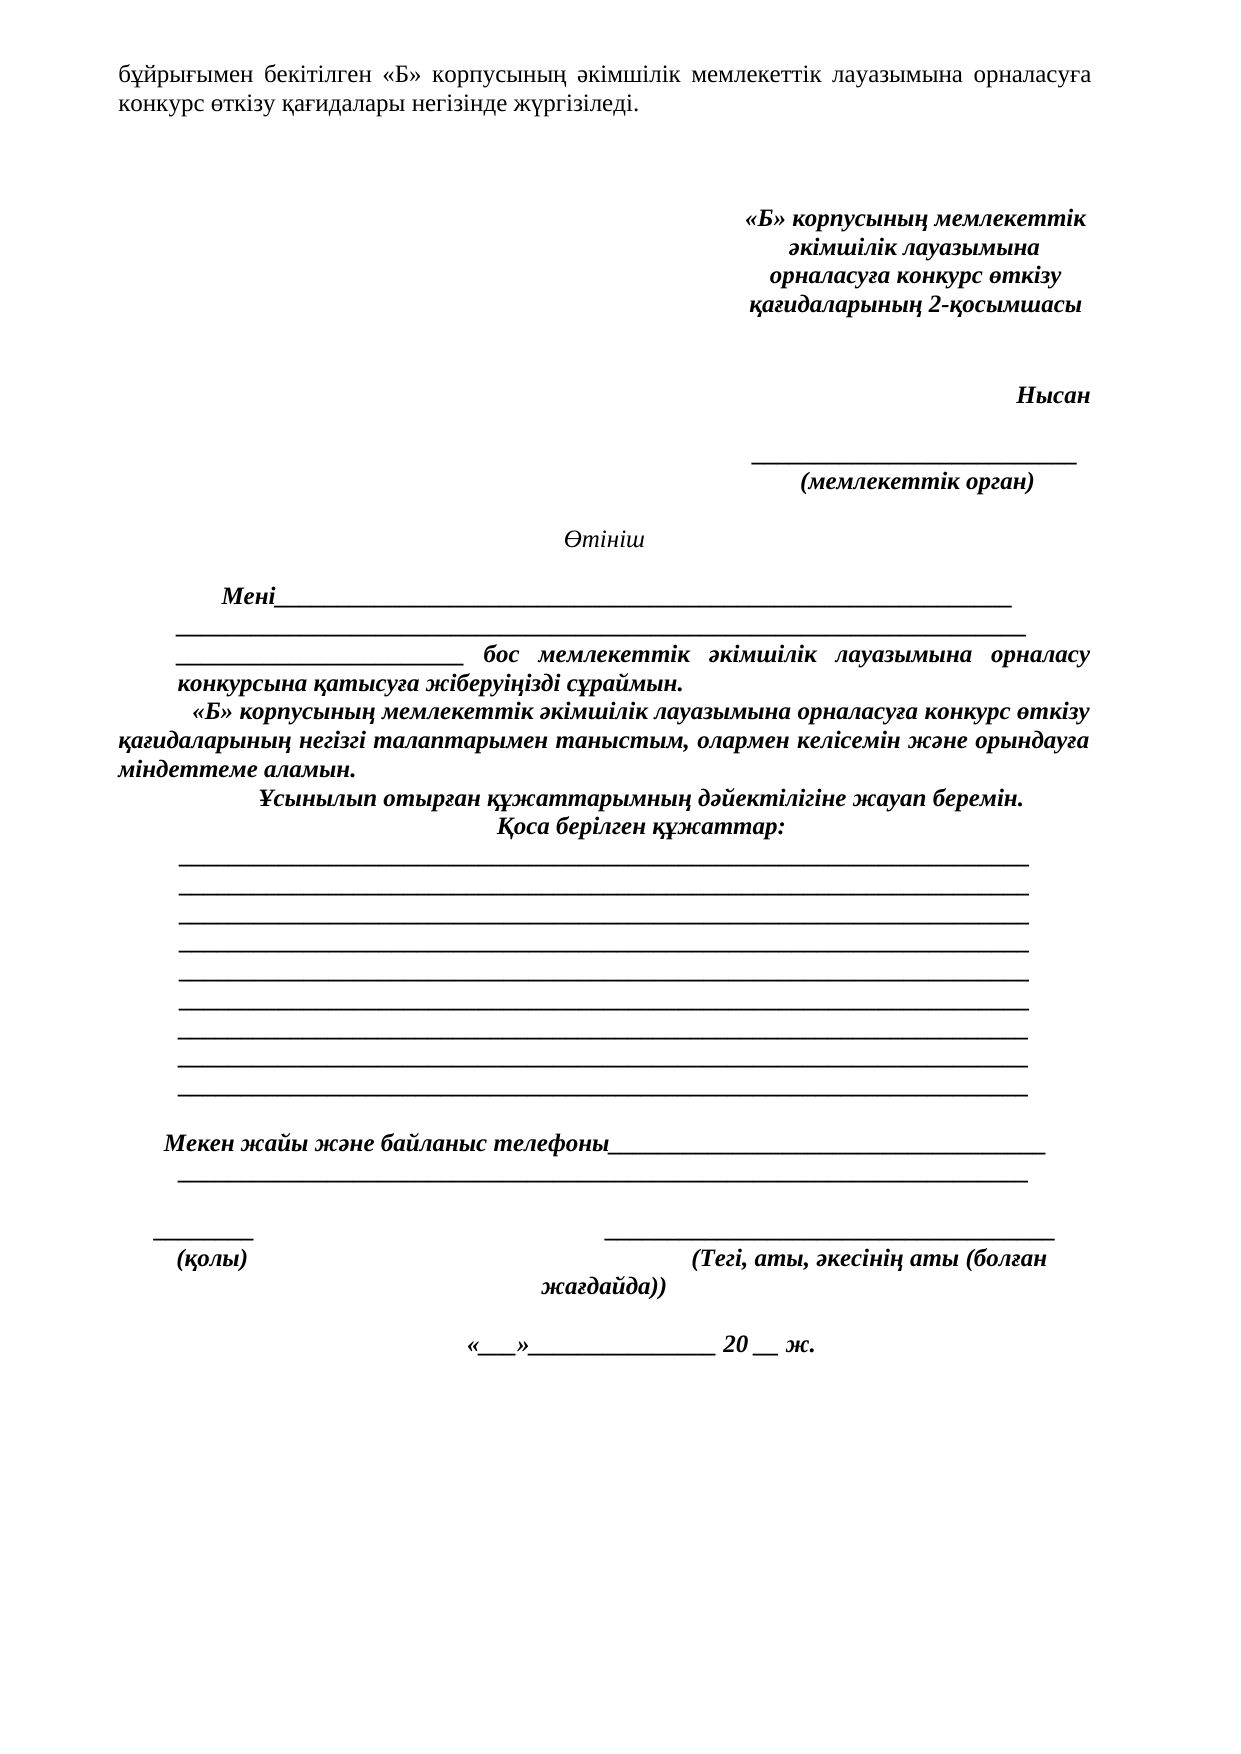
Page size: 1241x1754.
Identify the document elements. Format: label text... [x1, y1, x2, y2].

text Қоса берілген құжаттар: ____________________________________________________________________ ____________________________________________________________________ ____________________________________________________________________ ____________________________________________________________________ ____________________________________________________________________ ____________________________________________________________________ ____________________________________________________________________ [118, 811, 1093, 1041]
text Мекен жайы және байланыс телефоны___________________________________ ____________________________________________________________________ [118, 1128, 1093, 1185]
text ____________________________________________________________________ [118, 1041, 1093, 1070]
text Ұсынылып отырған құжаттарымның дәйектілігіне жауап беремін. [118, 783, 1093, 811]
text «Б» корпусының мемлекеттік әкімшілік лауазымына орналасуға конкурс өткізу қағидаларының негізгі талаптарымен таныстым, олармен келісемін және орындауға міндеттеме аламын. [118, 696, 1093, 783]
text «Б» корпусының мемлекеттік әкімшілік лауазымына орналасуға конкурс өткізу қағидаларының 2-қосымшасы [738, 203, 1093, 351]
text Нысан [738, 380, 1093, 409]
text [118, 59, 1093, 117]
text ________ ____________________________________ (қолы) (Тегі, аты, әкесінің аты (болған жағдайда)) [118, 1214, 1093, 1300]
text Өтініш [118, 524, 1093, 553]
text Мені___________________________________________________________ ____________________________________________________________________ _______________________ бос мемлекеттік әкімшілік лауазымына орналасу конкурсына қатысуға жіберуіңізді сұраймын. [177, 581, 1093, 696]
text ____________________________________________________________________ [118, 1070, 1093, 1099]
text «___»_______________ 20 __ ж. [118, 1329, 1093, 1358]
text __________________________ (мемлекеттік орган) [738, 438, 1093, 495]
